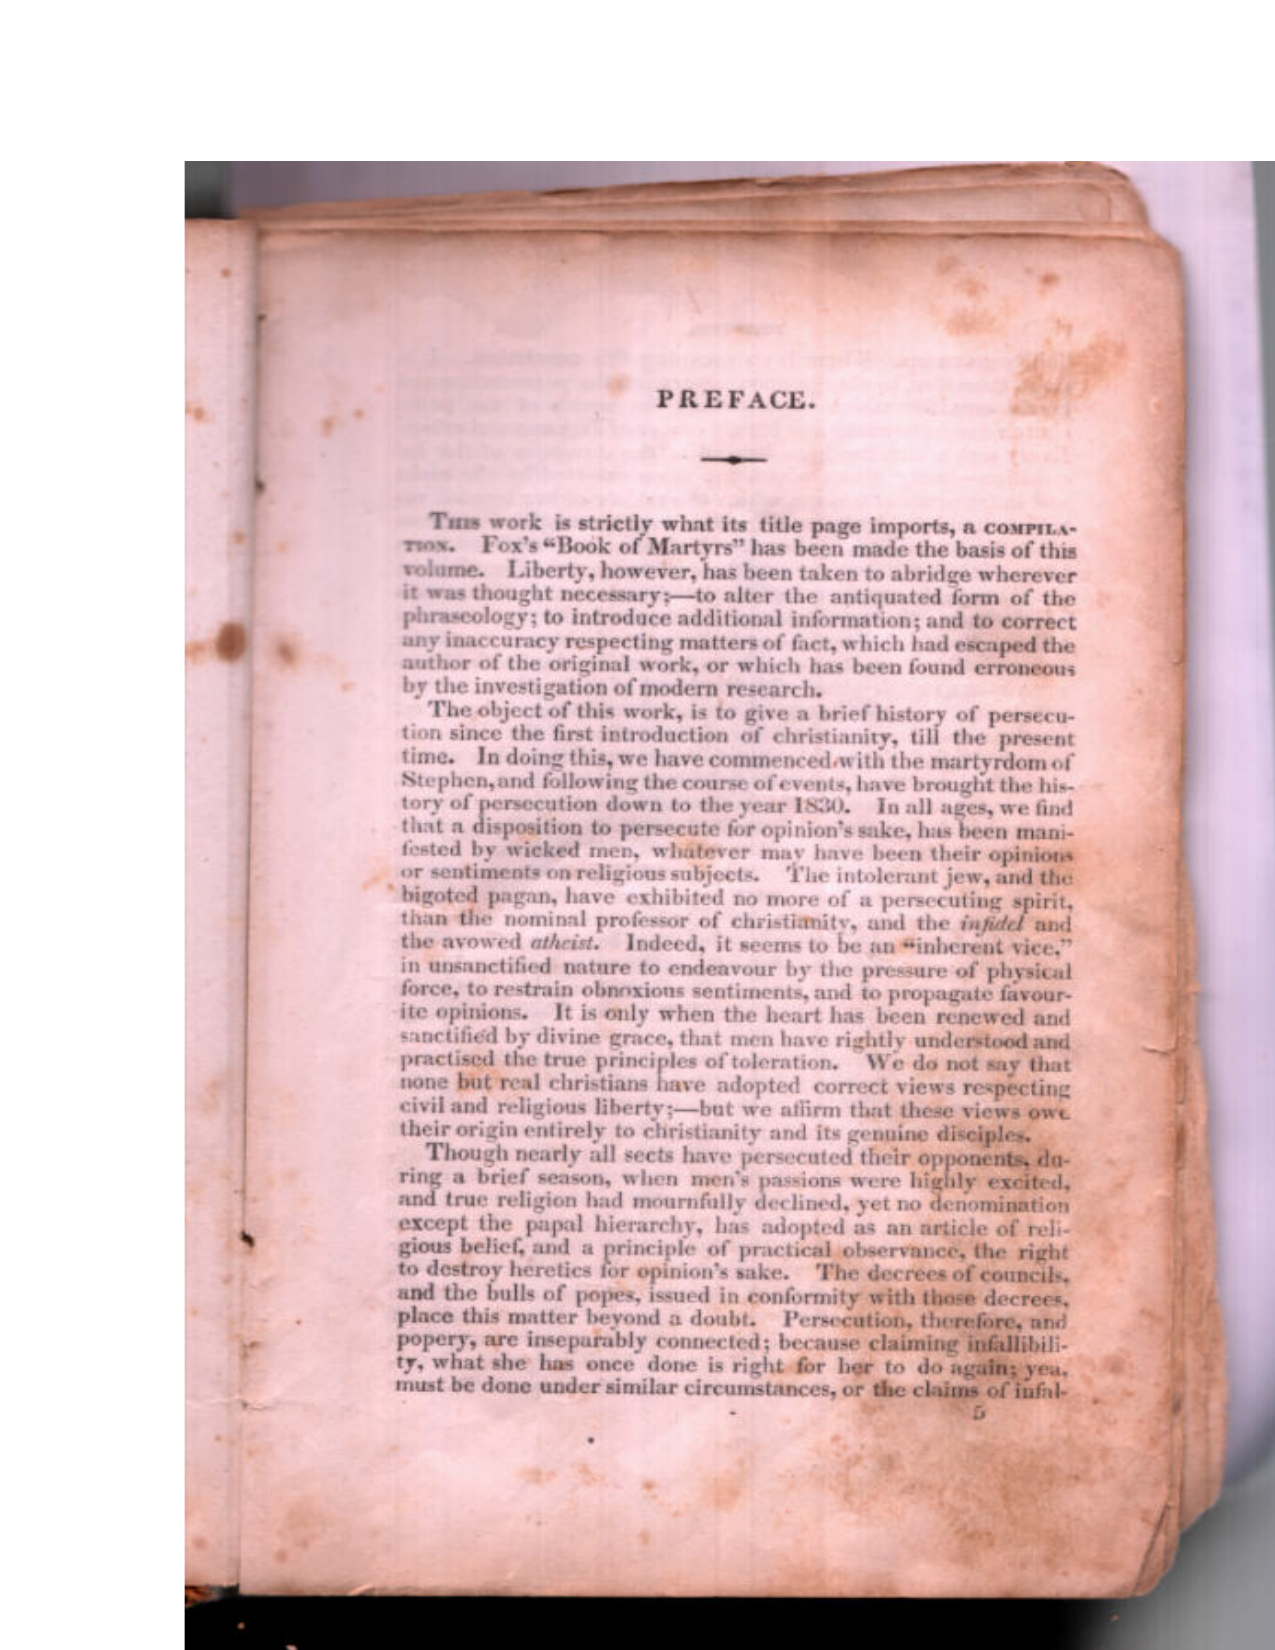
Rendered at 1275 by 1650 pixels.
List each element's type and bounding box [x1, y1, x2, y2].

picture [184, 161, 1275, 1650]
